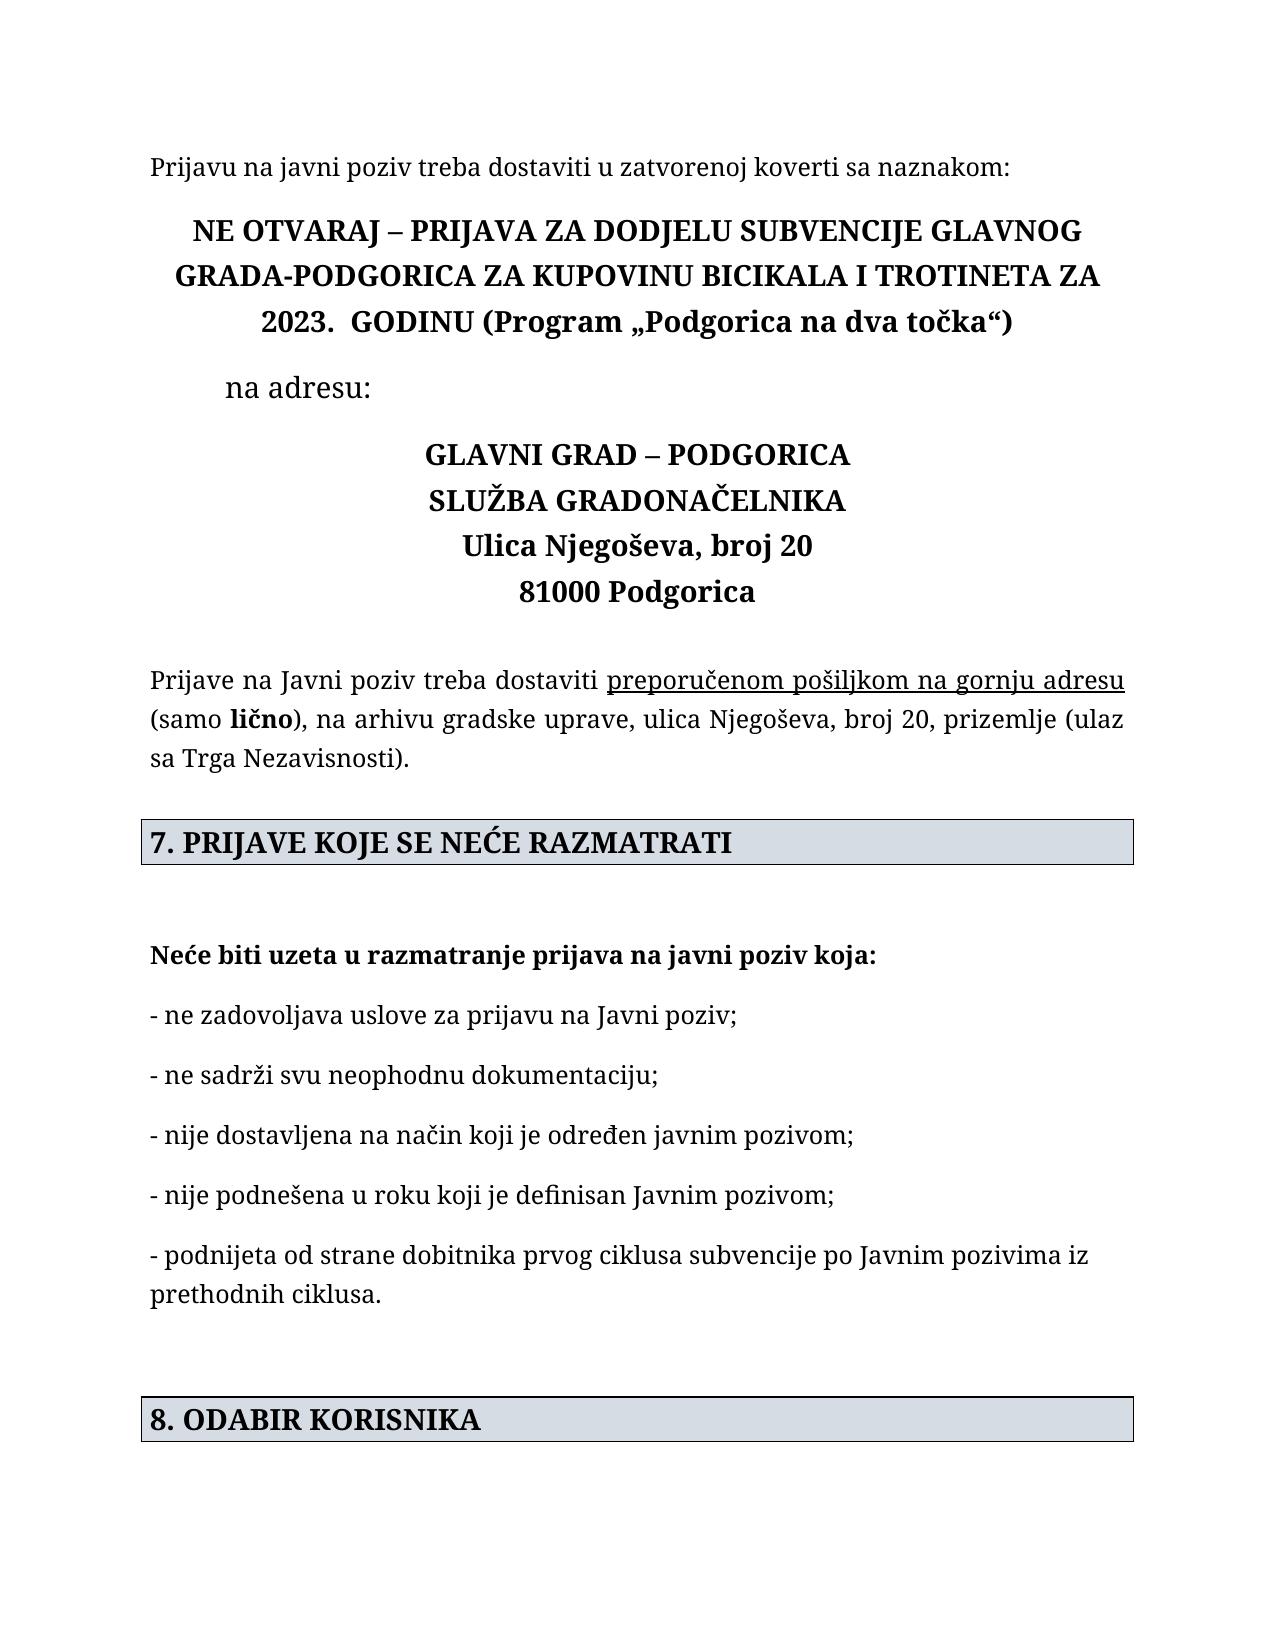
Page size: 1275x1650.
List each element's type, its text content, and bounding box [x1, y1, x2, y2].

text Prijave na Javni poziv treba dostaviti preporučenom pošiljkom na gornju adresu (samo lično), na arhivu gradske uprave, ulica Njegoševa, broj 20, prizemlje (ulaz sa Trga Nezavisnosti). [150, 662, 1125, 775]
text 8. ODABIR KORISNIKA [142, 1398, 1133, 1441]
text NE OTVARAJ – PRIJAVA ZA DODJELU SUBVENCIJE GLAVNOG GRADA-PODGORICA ZA KUPOVINU BICIKALA I TROTINETA ZA 2023. GODINU (Program „Podgorica na dva točka“) [150, 210, 1125, 341]
text Neće biti uzeta u razmatranje prijava na javni poziv koja: [150, 937, 1125, 971]
text SLUŽBA GRADONAČELNIKA [150, 480, 1125, 519]
text - nije podnešena u roku koji je definisan Javnim pozivom; [150, 1177, 1125, 1211]
text GLAVNI GRAD – PODGORICA [150, 434, 1125, 474]
text - nije dostavljena na način koji je određen javnim pozivom; [150, 1117, 1125, 1151]
text - ne sadrži svu neophodnu dokumentaciju; [150, 1057, 1125, 1091]
text 7. PRIJAVE KOJE SE NEĆE RAZMATRATI [142, 820, 1133, 864]
text Ulica Njegoševa, broj 20 [150, 525, 1125, 565]
text - ne zadovoljava uslove za prijavu na Javni poziv; [150, 997, 1125, 1031]
text 81000 Podgorica [150, 571, 1125, 611]
text Prijavu na javni poziv treba dostaviti u zatvorenoj koverti sa naznakom: [150, 150, 1125, 184]
text na adresu: [150, 368, 1125, 407]
text - podnijeta od strane dobitnika prvog ciklusa subvencije po Javnim pozivima iz prethodnih ciklusa. [150, 1237, 1125, 1311]
